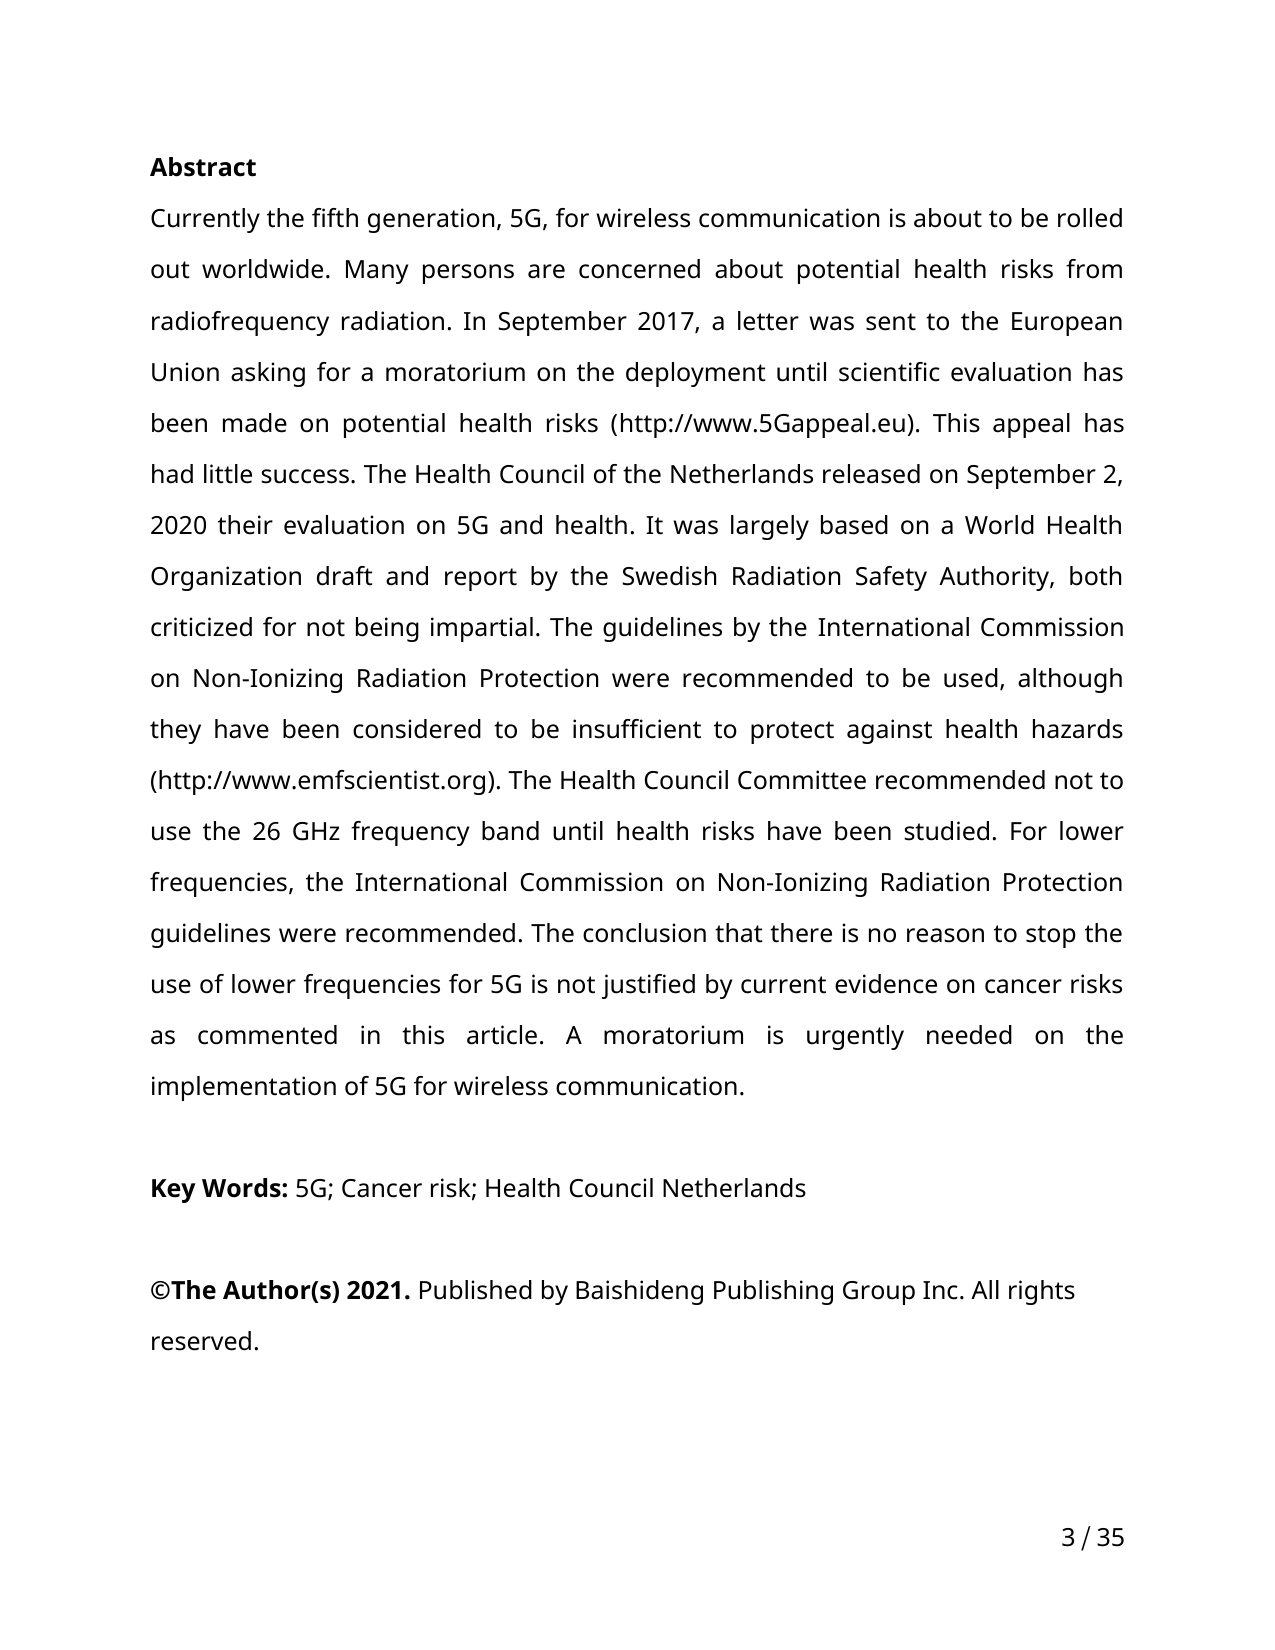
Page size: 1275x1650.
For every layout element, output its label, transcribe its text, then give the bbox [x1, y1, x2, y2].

text Currently the fifth generation, 5G, for wireless communication is about to be rolled out worldwide. Many persons are concerned about potential health risks from radiofrequency radiation. In September 2017, a letter was sent to the European Union asking for a moratorium on the deployment until scientific evaluation has been made on potential health risks (http://www.5Gappeal.eu). This appeal has had little success. The Health Council of the Netherlands released on September 2, 2020 their evaluation on 5G and health. It was largely based on a World Health Organization draft and report by the Swedish Radiation Safety Authority, both criticized for not being impartial. The guidelines by the International Commission on Non-Ionizing Radiation Protection were recommended to be used, although they have been considered to be insufficient to protect against health hazards (http://www.emfscientist.org). The Health Council Committee recommended not to use the 26 GHz frequency band until health risks have been studied. For lower frequencies, the International Commission on Non-Ionizing Radiation Protection guidelines were recommended. The conclusion that there is no reason to stop the use of lower frequencies for 5G is not justified by current evidence on cancer risks as commented in this article. A moratorium is urgently needed on the implementation of 5G for wireless communication. [150, 201, 1125, 1103]
text Abstract [150, 150, 1125, 184]
text ©The Author(s) 2021. Published by Baishideng Publishing Group Inc. All rights reserved. [150, 1273, 1125, 1358]
text Key Words: 5G; Cancer risk; Health Council Netherlands [150, 1171, 1125, 1205]
